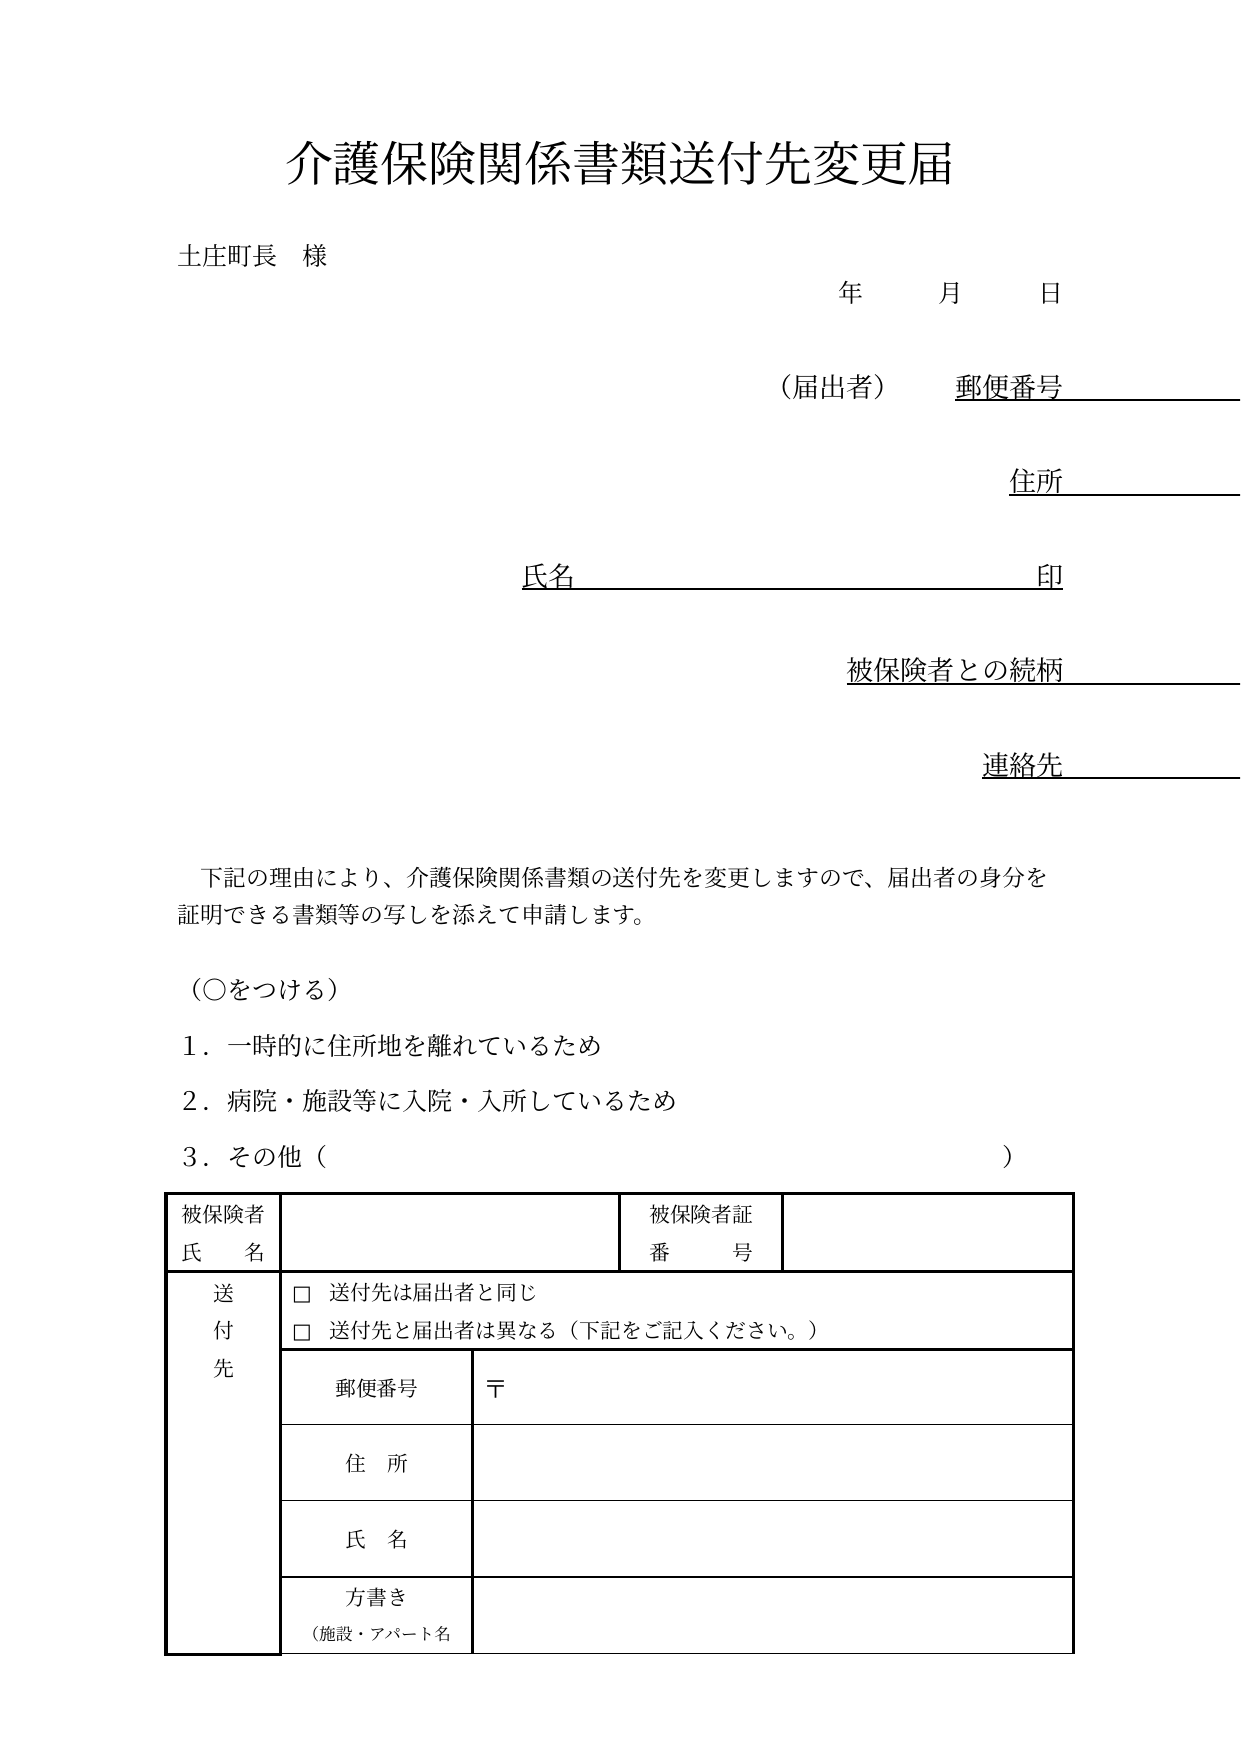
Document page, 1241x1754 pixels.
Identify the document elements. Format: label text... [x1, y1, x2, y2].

table_cell 送 付 先 [168, 1273, 279, 1652]
text 連絡先 [177, 726, 1063, 801]
table_cell 郵便番号 [282, 1351, 471, 1424]
table_cell 方書き （施設・アパート名等） [282, 1578, 471, 1652]
text 下記の理由により、介護保険関係書類の送付先を変更しますので、届出者の身分を証明できる書類等の写しを添えて申請します。 [177, 858, 1063, 933]
text ２．病院・施設等に入院・入所しているため [177, 1081, 1063, 1119]
text 被保険者との続柄 [177, 631, 1063, 706]
table_cell 〒 [474, 1351, 1072, 1424]
table_cell [474, 1425, 1072, 1500]
table_cell 住 所 [282, 1425, 471, 1500]
text 年 月 日 [177, 273, 1063, 310]
text （届出者） 郵便番号 [177, 348, 1063, 423]
text 住所 [177, 442, 1063, 517]
table_cell 送付先は届出者と同じ 送付先と届出者は異なる（下記をご記入ください。） [282, 1273, 1072, 1348]
text （○をつける） [177, 970, 1063, 1008]
text 土庄町長 様 [177, 235, 1063, 273]
table_header [784, 1195, 1072, 1270]
text 介護保険関係書類送付先変更届 [177, 123, 1063, 198]
table_cell 氏 名 [282, 1501, 471, 1576]
text １．一時的に住所地を離れているため [177, 1026, 1063, 1063]
table_header 被保険者 氏 名 [168, 1195, 279, 1270]
text ３．その他（ ） [177, 1137, 1063, 1174]
table_header 被保険者証 番 号 [621, 1195, 781, 1270]
text 氏名 印 [177, 537, 1063, 612]
table_cell [474, 1501, 1072, 1576]
table_header [282, 1195, 618, 1270]
table_cell [474, 1578, 1072, 1652]
